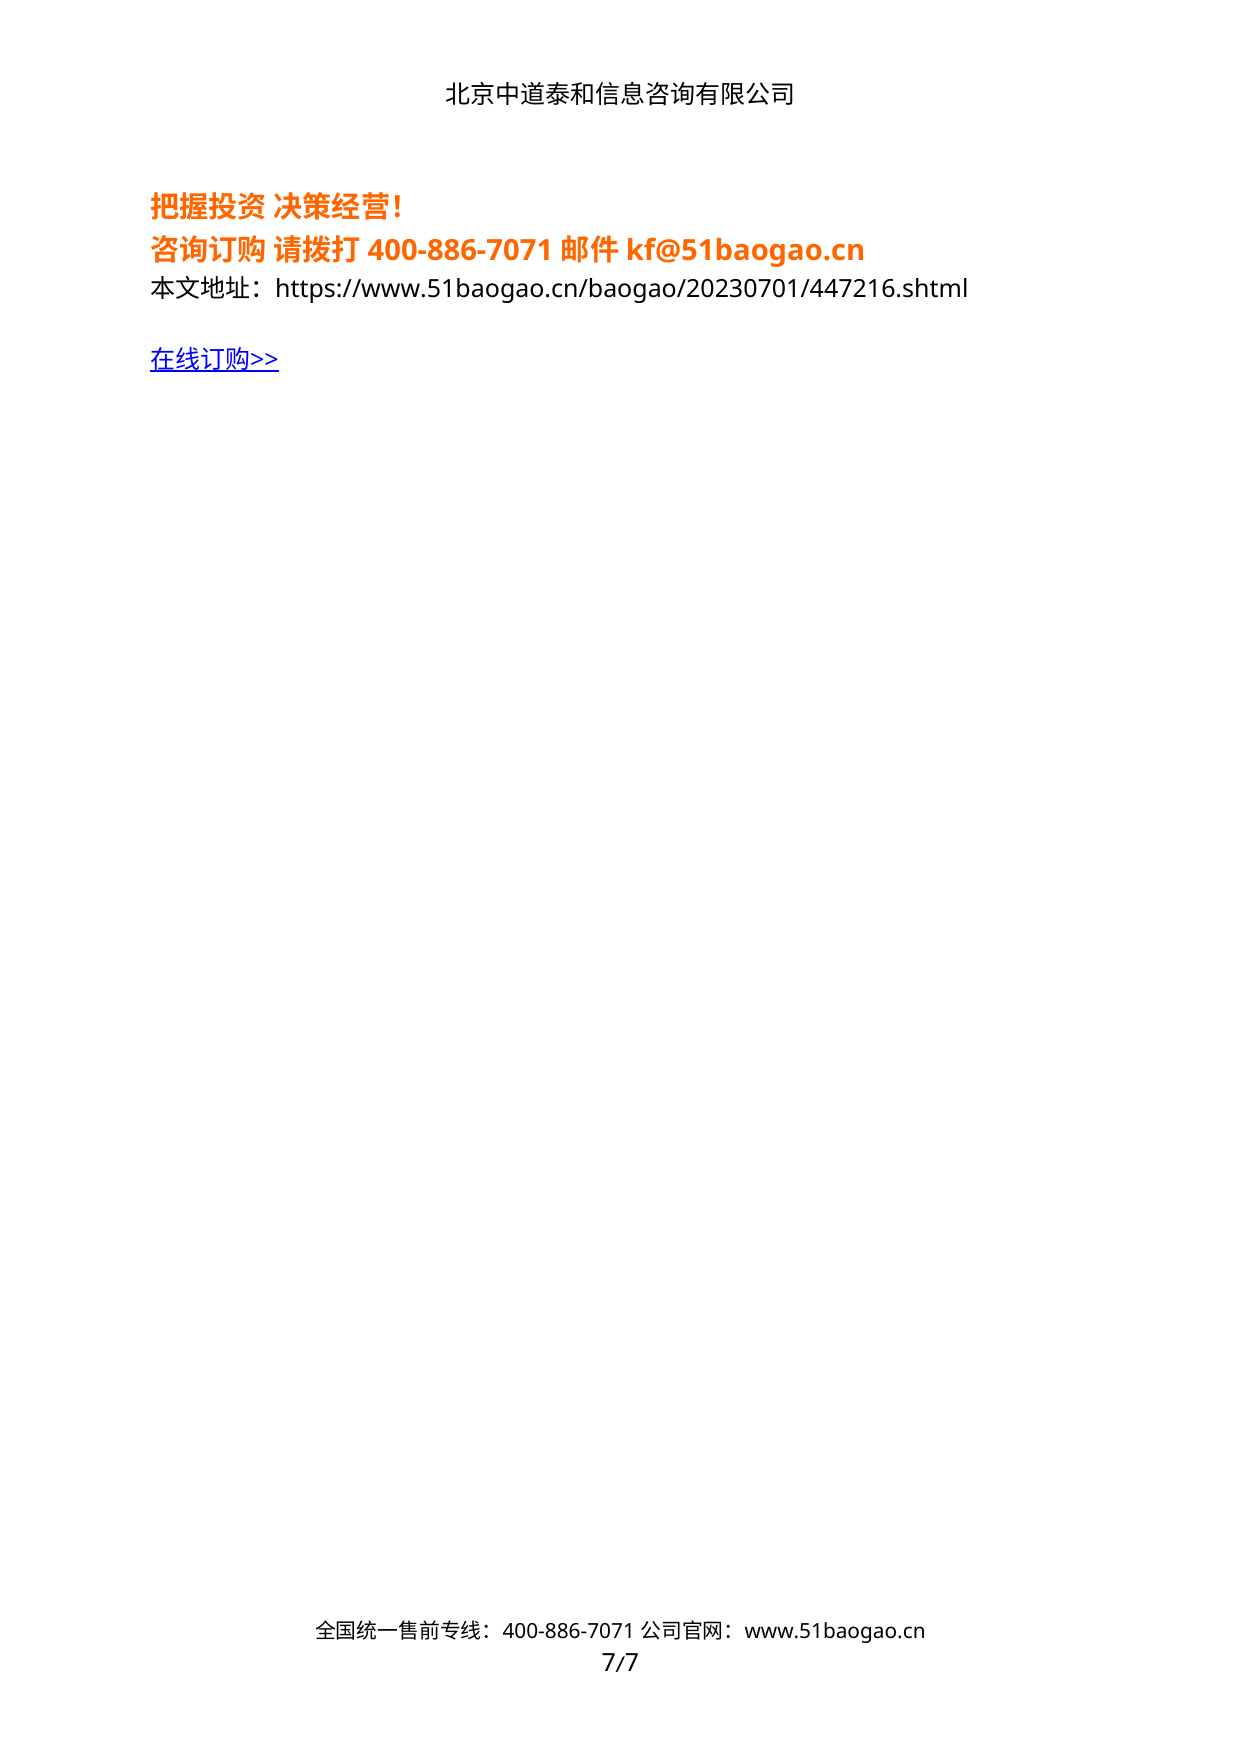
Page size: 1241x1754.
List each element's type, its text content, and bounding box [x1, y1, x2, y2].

text 把握投资 决策经营！咨询订购 请拨打 400-886-7071 邮件 kf@51baogao.cn本文地址：https://www.51baogao.cn/baogao/20230701/447216.shtml [150, 150, 1090, 305]
text 在线订购>> [150, 305, 1090, 375]
